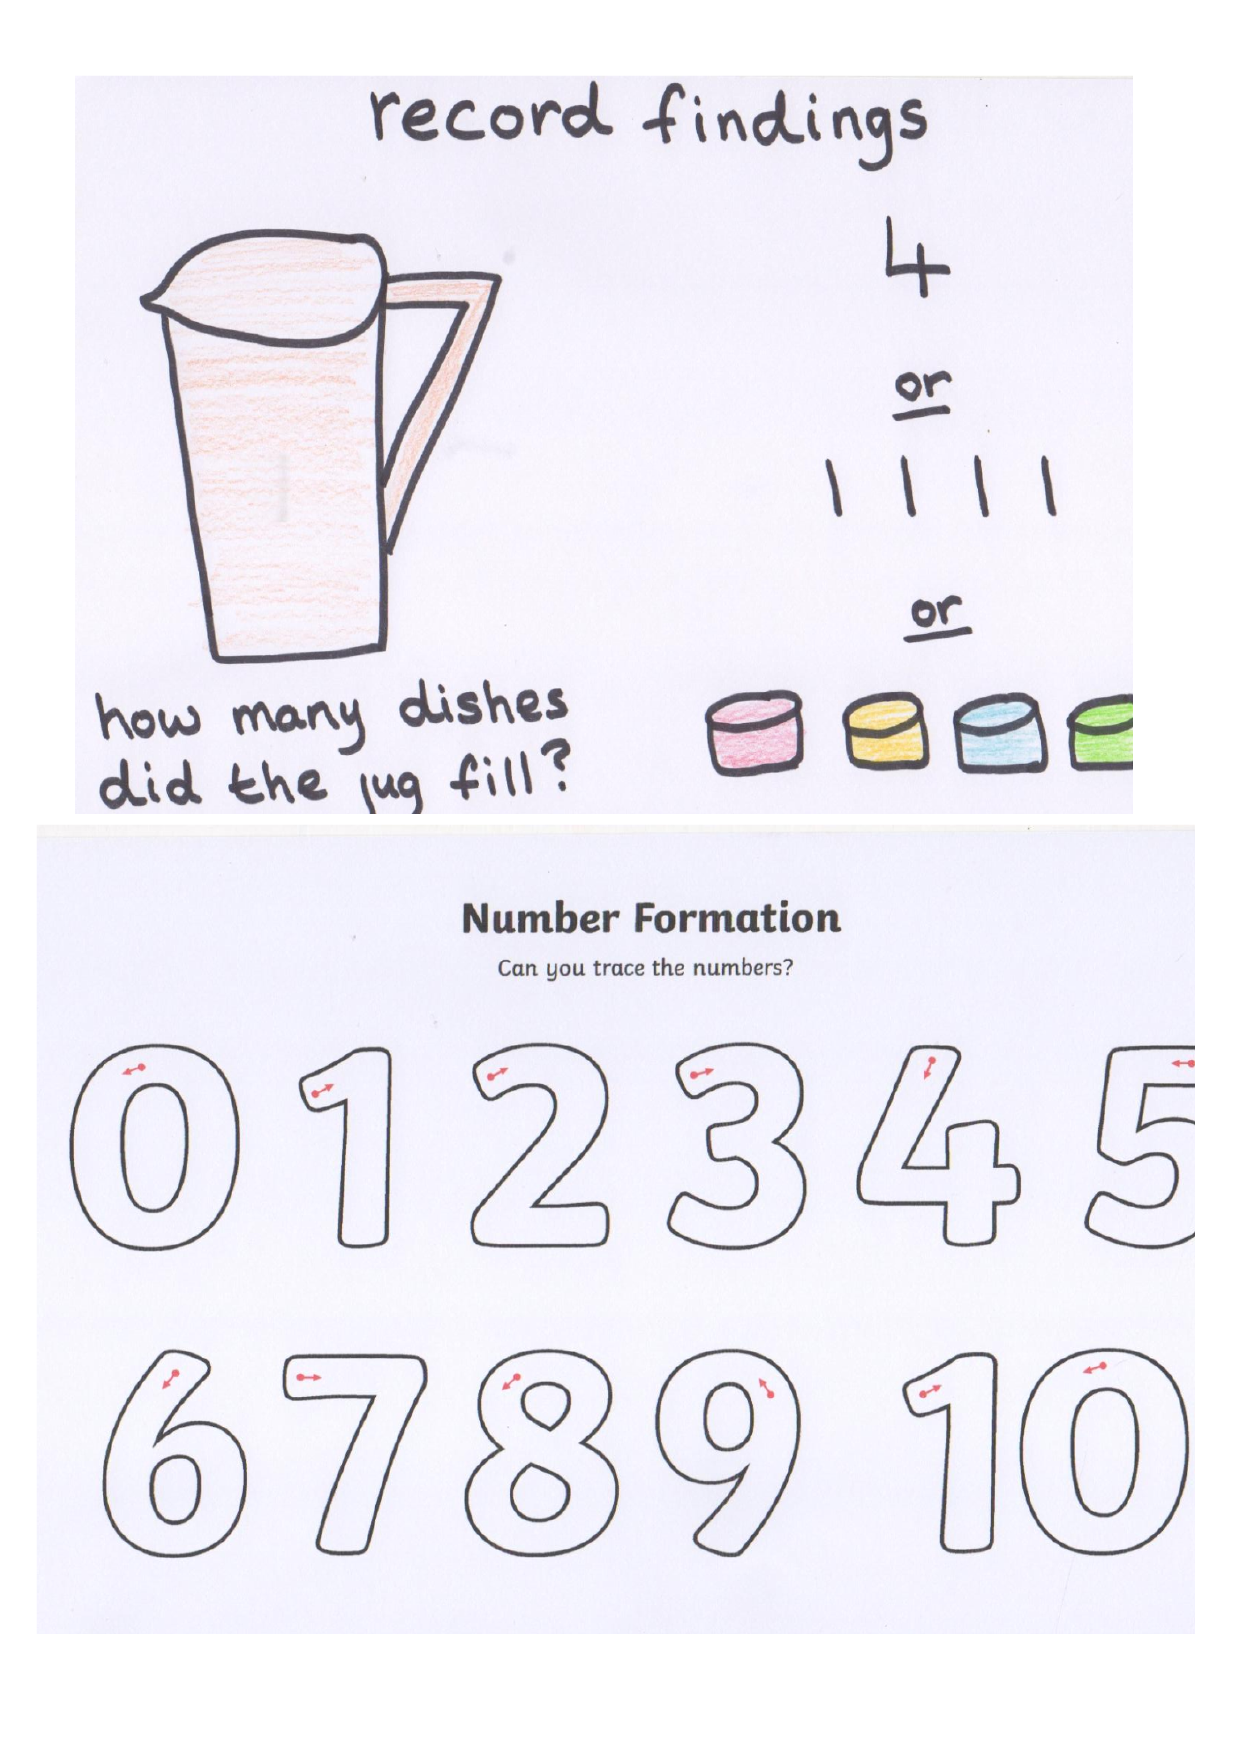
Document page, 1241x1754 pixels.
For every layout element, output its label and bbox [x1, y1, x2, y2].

picture [38, 825, 1195, 1634]
picture [76, 76, 1133, 814]
